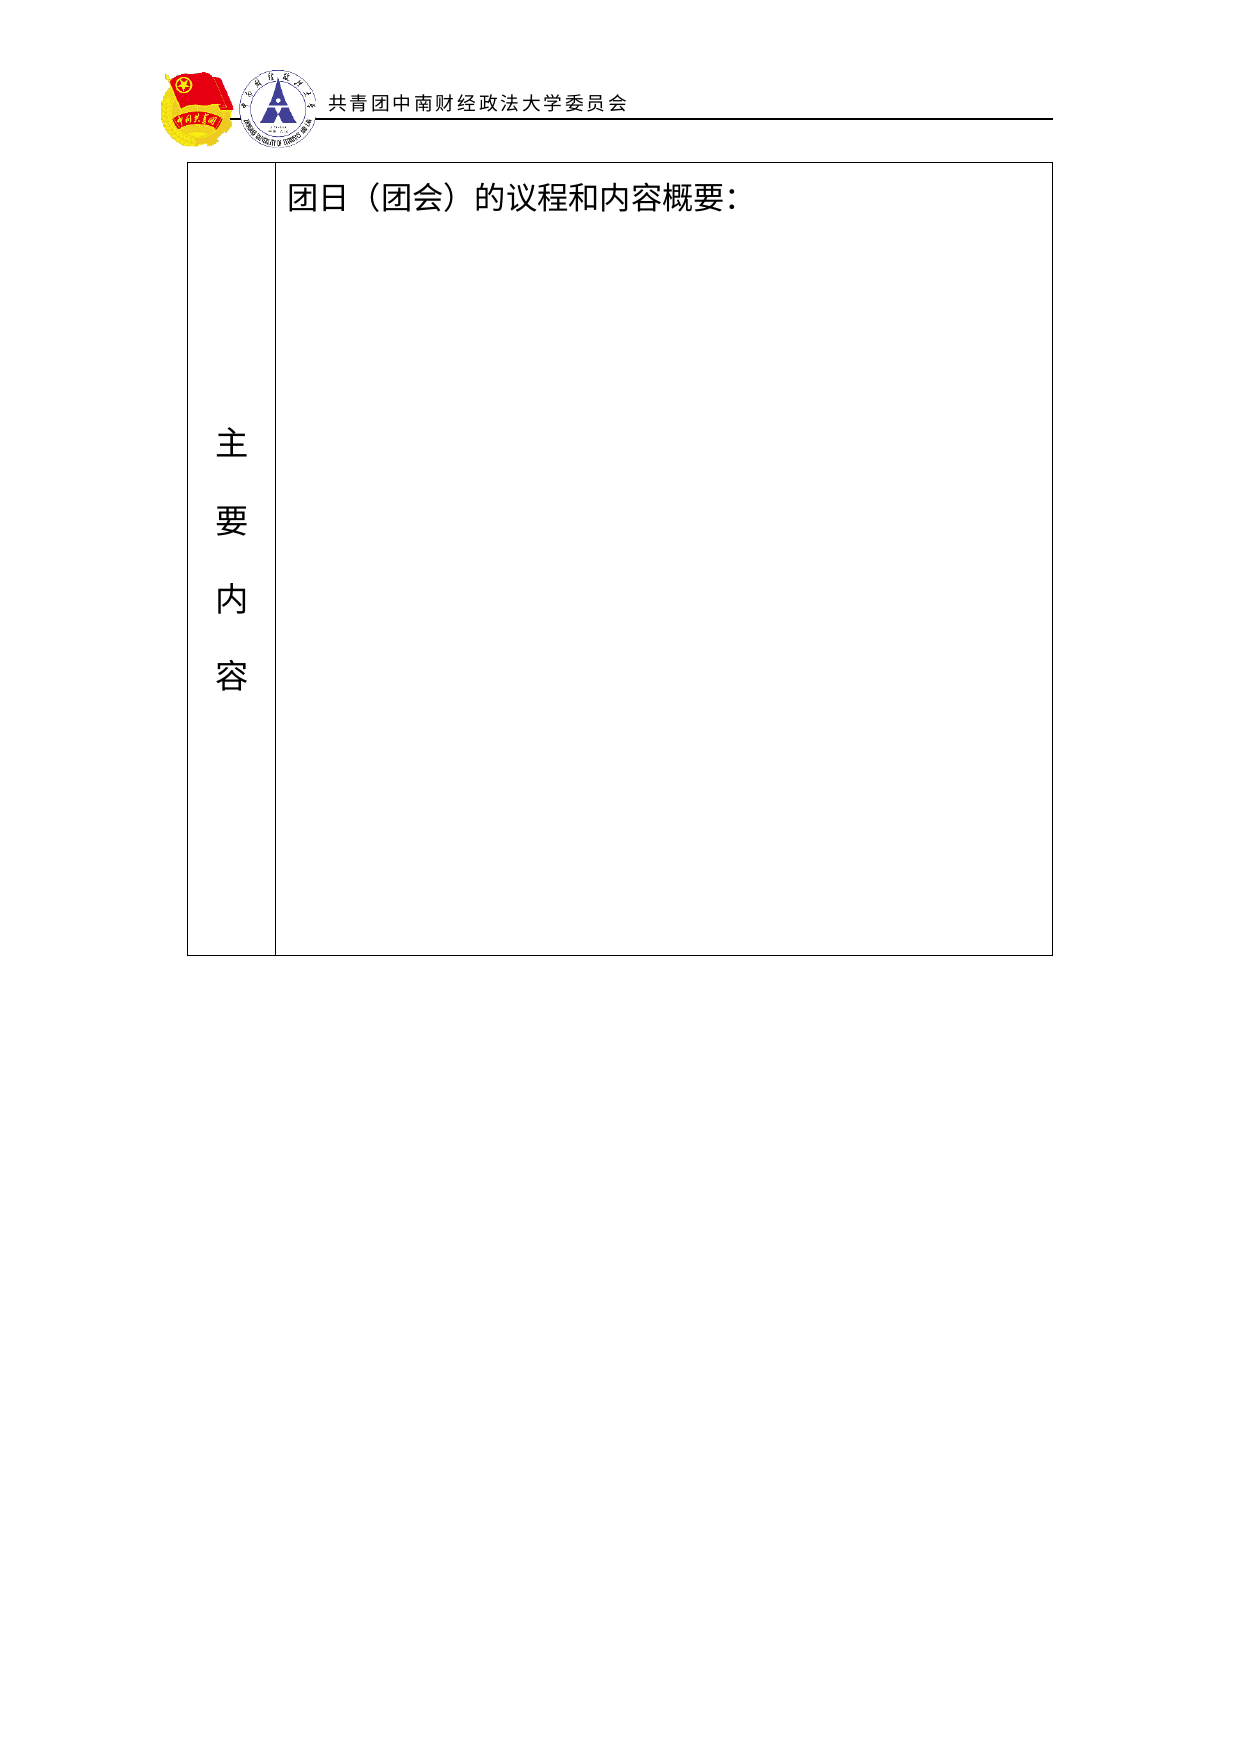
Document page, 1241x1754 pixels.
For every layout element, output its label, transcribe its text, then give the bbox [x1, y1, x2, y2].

table_cell 主要内容 [188, 163, 275, 955]
picture [155, 70, 233, 146]
picture [237, 67, 316, 146]
table_cell 团日（团会）的议程和内容概要： [276, 163, 1052, 955]
